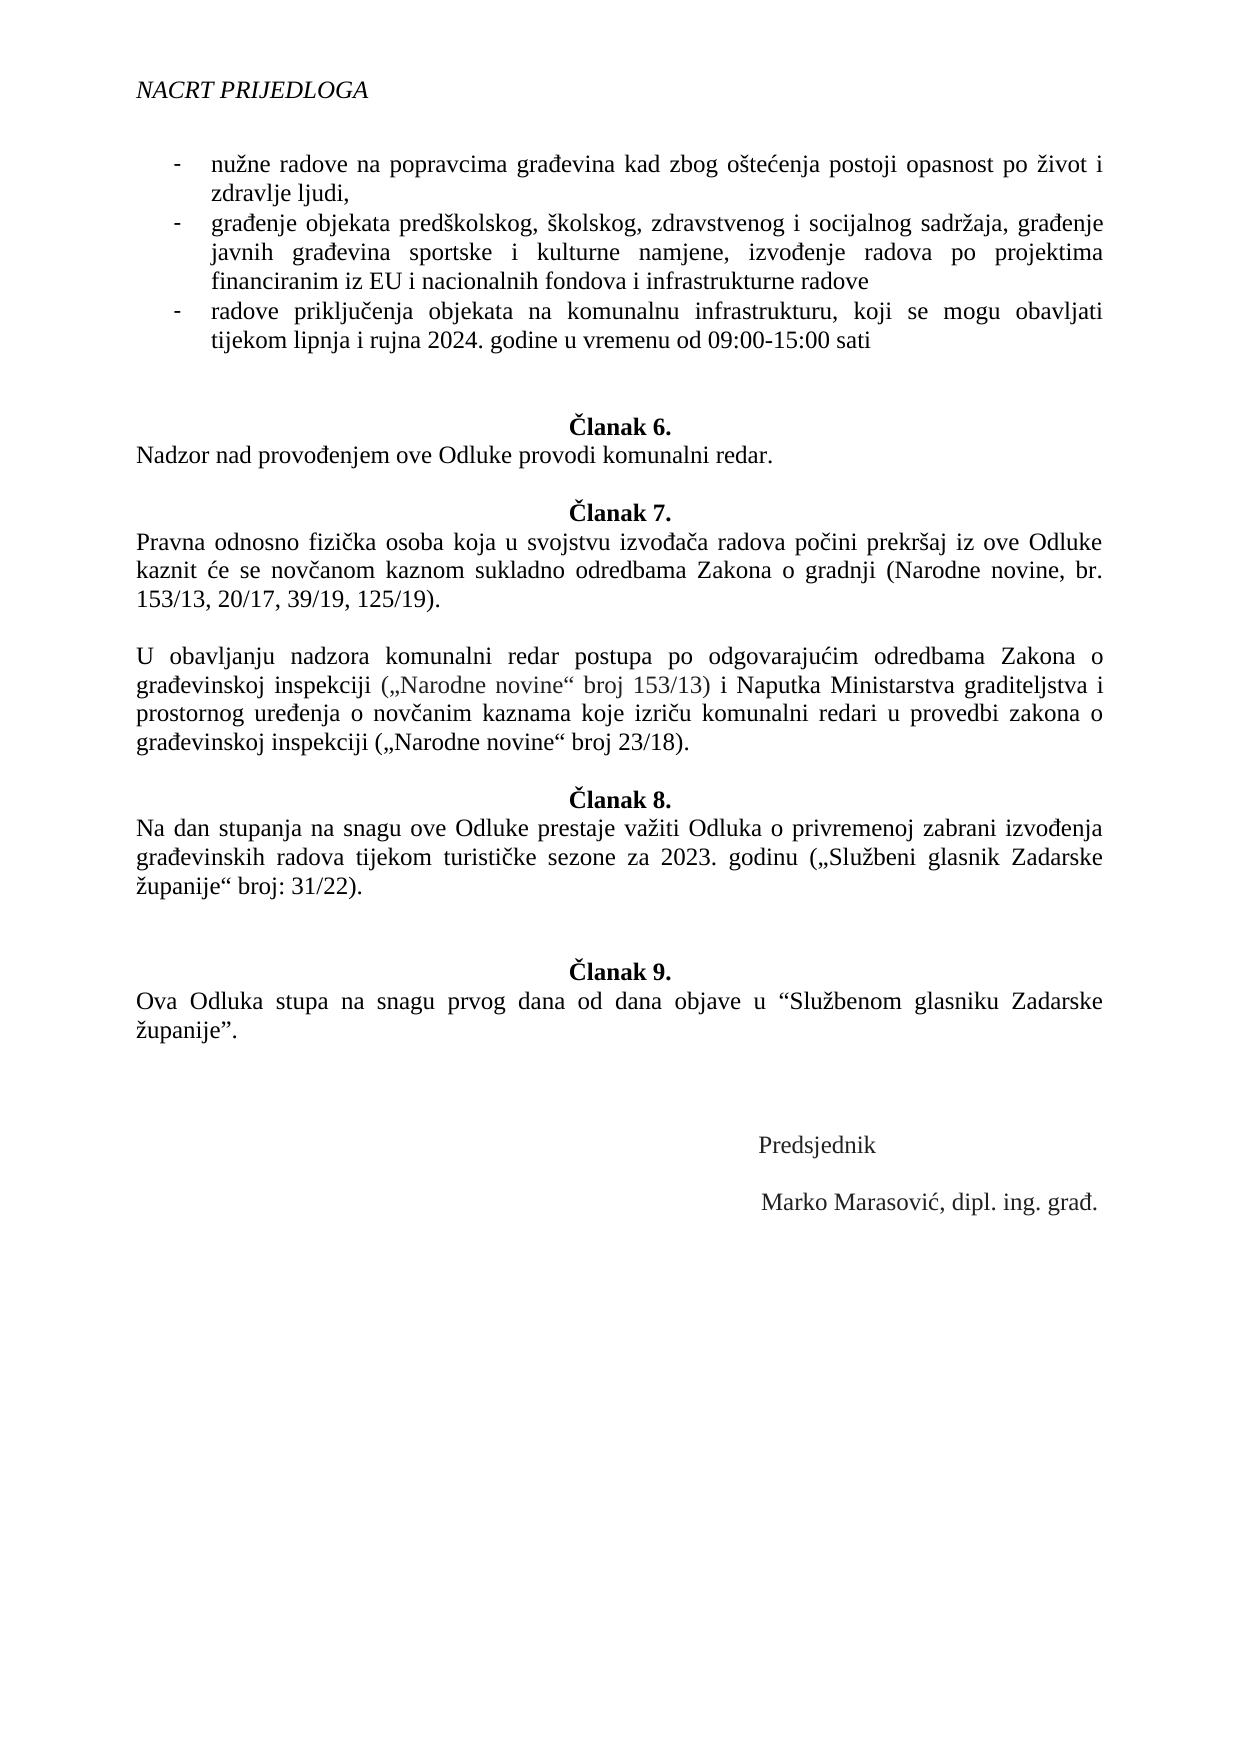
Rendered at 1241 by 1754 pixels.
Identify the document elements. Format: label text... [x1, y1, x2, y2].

text Nadzor nad provođenjem ove Odluke provodi komunalni redar. [136, 441, 1104, 469]
text Marko Marasović, dipl. ing. građ. [136, 1187, 1104, 1216]
list nužne radove na popravcima građevina kad zbog oštećenja postoji opasnost po život i zdravlje ljudi, [173, 148, 1104, 207]
list radove priključenja objekata na komunalnu infrastrukturu, koji se mogu obavljati tijekom lipnja i rujna 2024. godine u vremenu od 09:00-15:00 sati [173, 295, 1104, 354]
text U obavljanju nadzora komunalni redar postupa po odgovarajućim odredbama Zakona o građevinskoj inspekciji („Narodne novine“ broj 153/13) i Naputka Ministarstva graditeljstva i prostornog uređenja o novčanim kaznama koje izriču komunalni redari u provedbi zakona o građevinskoj inspekciji („Narodne novine“ broj 23/18). [136, 641, 1104, 756]
text Na dan stupanja na snagu ove Odluke prestaje važiti Odluka o privremenoj zabrani izvođenja građevinskih radova tijekom turističke sezone za 2023. godinu („Službeni glasnik Zadarske županije“ broj: 31/22). [136, 813, 1104, 900]
text Ova Odluka stupa na snagu prvog dana od dana objave u “Službenom glasniku Zadarske županije”. [136, 986, 1104, 1043]
list građenje objekata predškolskog, školskog, zdravstvenog i socijalnog sadržaja, građenje javnih građevina sportske i kulturne namjene, izvođenje radova po projektima financiranim iz EU i nacionalnih fondova i infrastrukturne radove [173, 207, 1104, 295]
text Članak 8. [136, 785, 1104, 813]
text Članak 6. [136, 412, 1104, 441]
text Članak 7. [136, 498, 1104, 527]
text Predsjednik [136, 1130, 1104, 1158]
text Pravna odnosno fizička osoba koja u svojstvu izvođača radova počini prekršaj iz ove Odluke kaznit će se novčanom kaznom sukladno odredbama Zakona o gradnji (Narodne novine, br. 153/13, 20/17, 39/19, 125/19). [136, 527, 1104, 613]
text Članak 9. [136, 957, 1104, 986]
